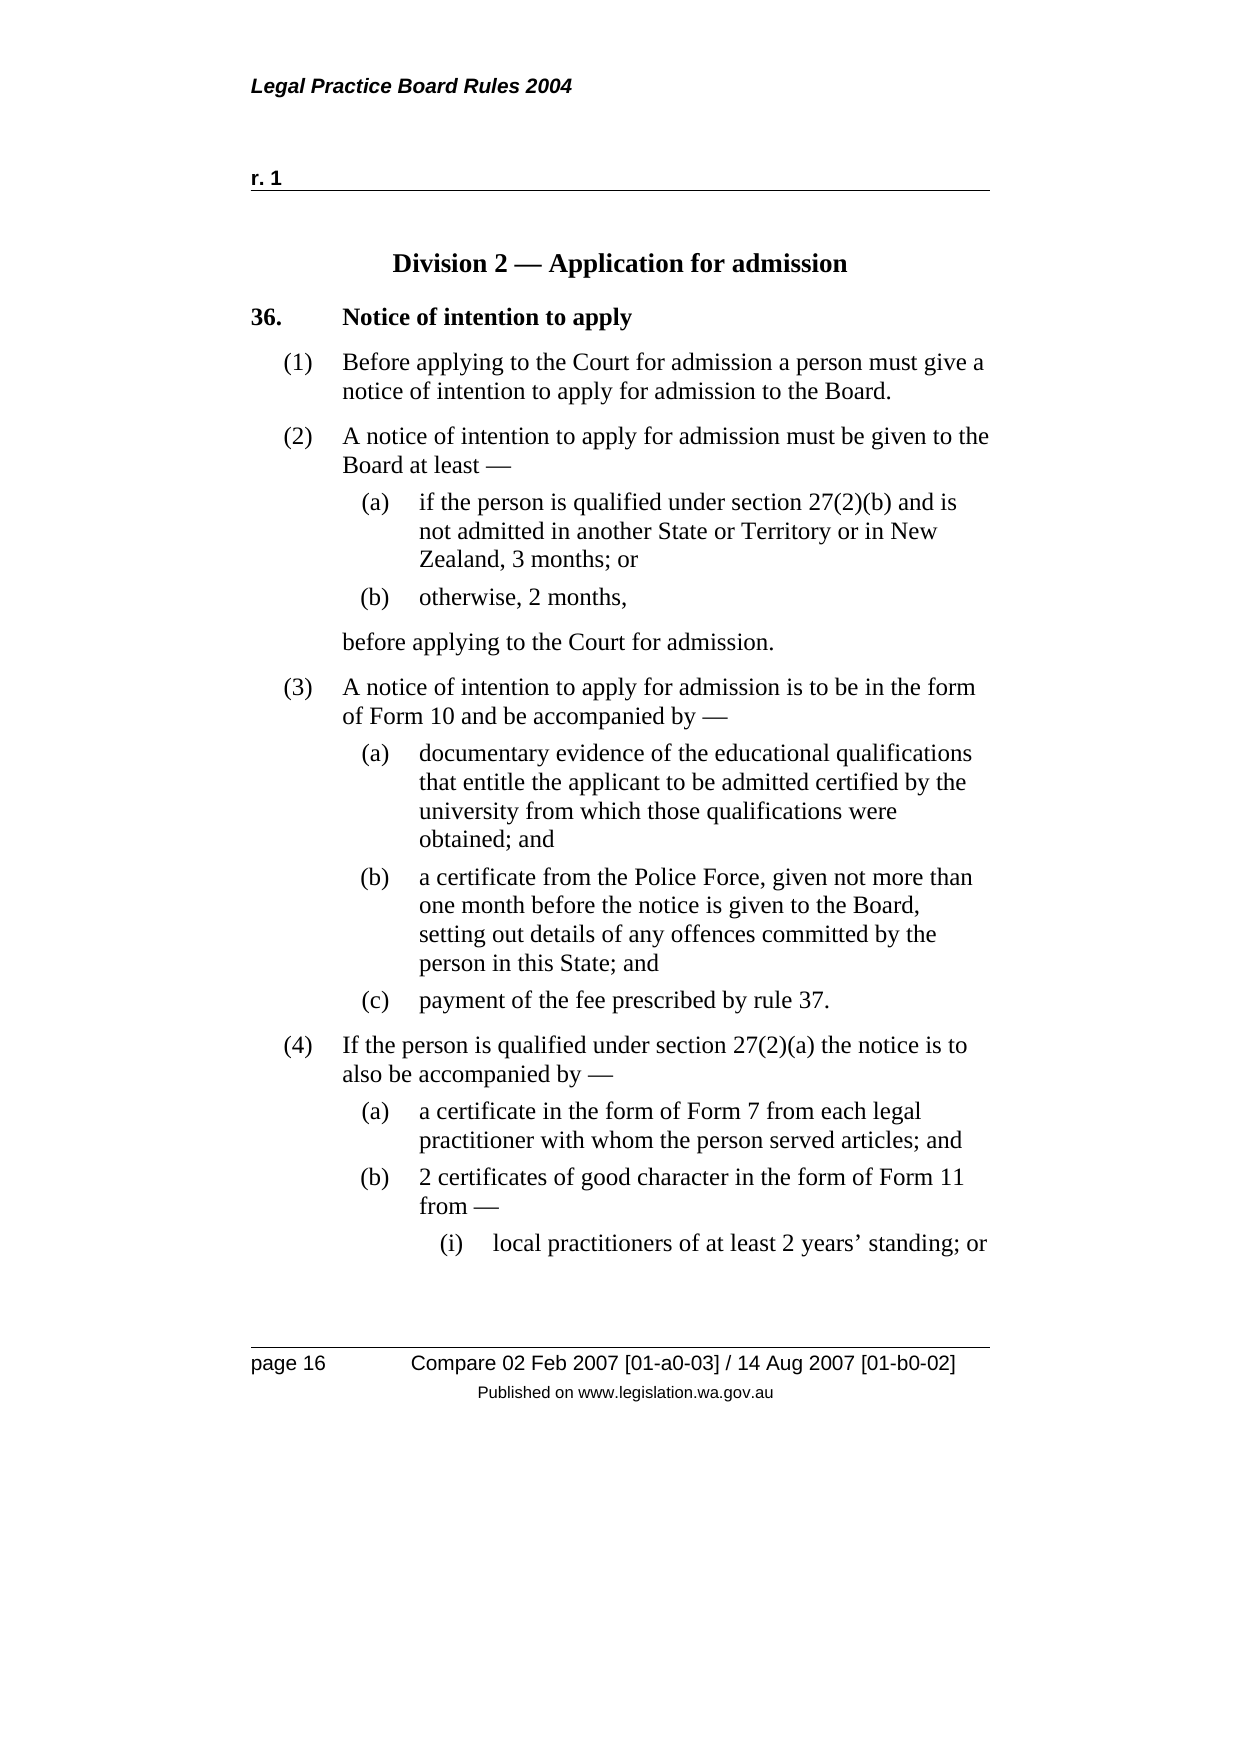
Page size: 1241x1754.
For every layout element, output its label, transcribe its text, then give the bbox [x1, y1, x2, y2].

text (2) A notice of intention to apply for admission must be given to the Board at least — [251, 421, 990, 479]
text (c) payment of the fee prescribed by rule 37. [251, 985, 990, 1014]
text (a) if the person is qualified under section 27(2)(b) and is not admitted in another State or Territory or in New Zealand, 3 months; or [251, 487, 990, 573]
text (a) documentary evidence of the educational qualifications that entitle the applicant to be admitted certified by the university from which those qualifications were obtained; and [251, 738, 990, 853]
text (3) A notice of intention to apply for admission is to be in the form of Form 10 and be accompanied by — [251, 672, 990, 730]
subtitle Division 2 — Application for admission [251, 247, 990, 279]
text (b) a certificate from the Police Force, given not more than one month before the notice is given to the Board, setting out details of any offences committed by the person in this State; and [251, 862, 990, 977]
subtitle 36. Notice of intention to apply [251, 302, 990, 330]
text (4) If the person is qualified under section 27(2)(a) the notice is to also be accompanied by — [251, 1030, 990, 1088]
text (a) a certificate in the form of Form 7 from each legal practitioner with whom the person served articles; and [251, 1096, 990, 1154]
text (b) otherwise, 2 months, [251, 582, 990, 610]
text (i) local practitioners of at least 2 years’ standing; or [251, 1228, 990, 1257]
text (b) 2 certificates of good character in the form of Form 11 from — [251, 1162, 990, 1219]
text (1) Before applying to the Court for admission a person must give a notice of intention to apply for admission to the Board. [251, 347, 990, 404]
text before applying to the Court for admission. [251, 627, 990, 656]
